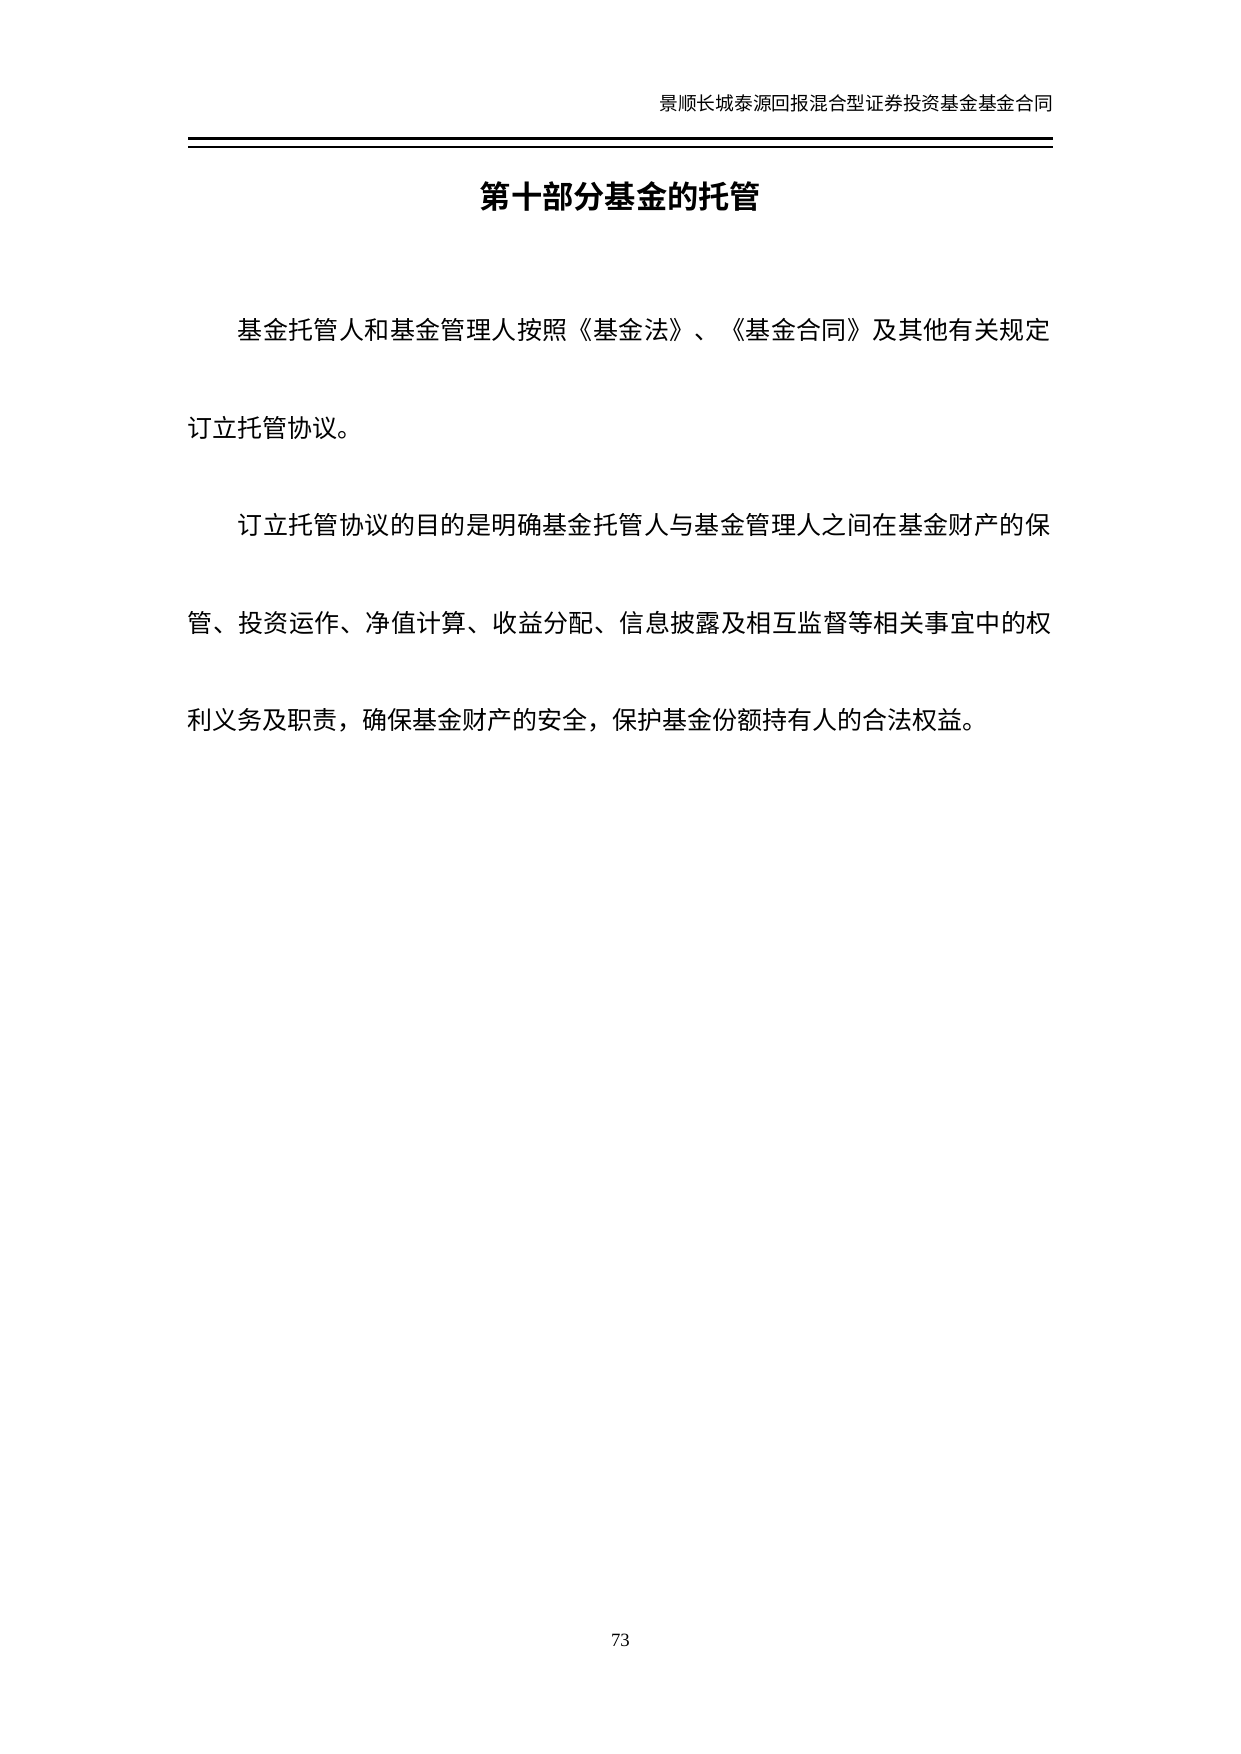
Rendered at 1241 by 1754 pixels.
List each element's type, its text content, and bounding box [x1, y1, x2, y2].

text 基金托管人和基金管理人按照《基金法》、《基金合同》及其他有关规定订立托管协议。 [187, 296, 1053, 459]
text 订立托管协议的目的是明确基金托管人与基金管理人之间在基金财产的保管、投资运作、净值计算、收益分配、信息披露及相互监督等相关事宜中的权利义务及职责，确保基金财产的安全，保护基金份额持有人的合法权益。 [187, 477, 1053, 737]
subtitle 第十部分基金的托管 [187, 162, 1053, 227]
